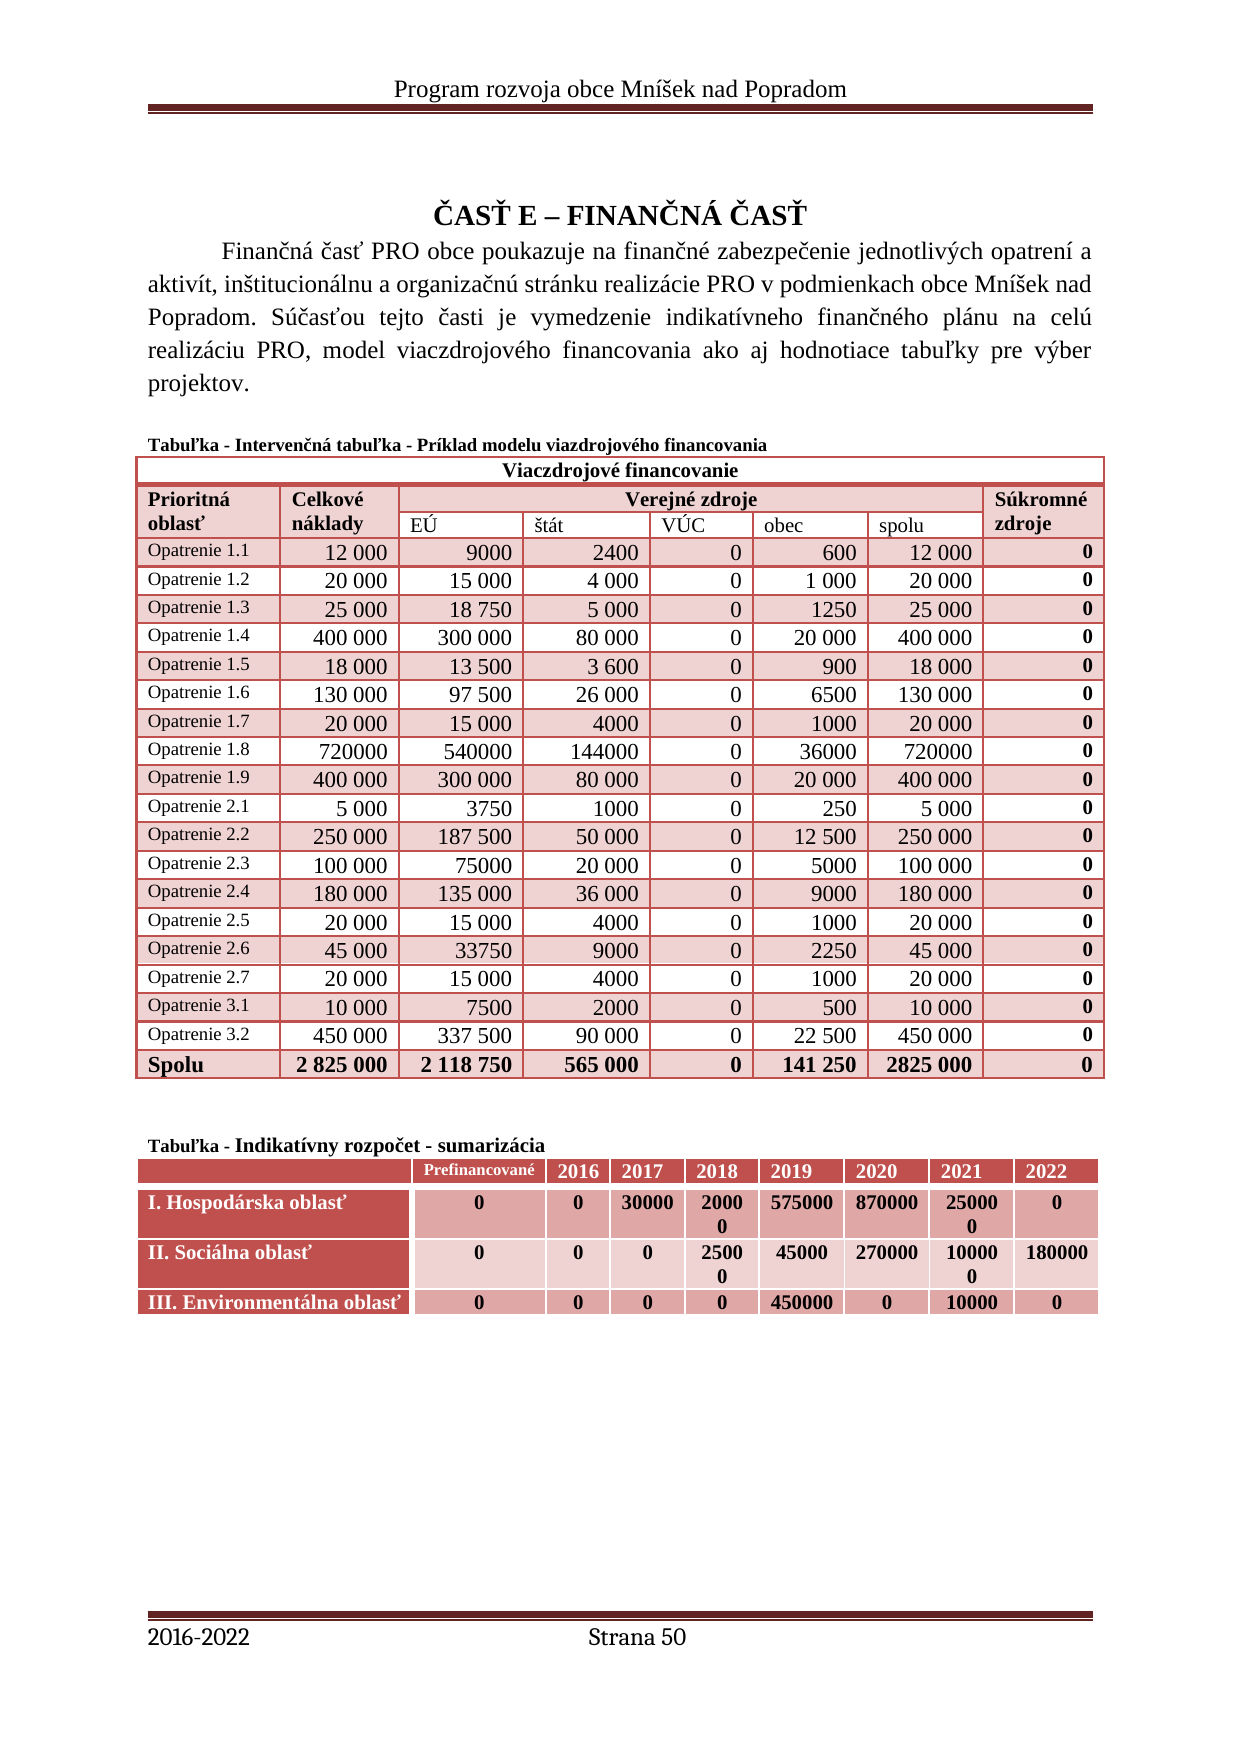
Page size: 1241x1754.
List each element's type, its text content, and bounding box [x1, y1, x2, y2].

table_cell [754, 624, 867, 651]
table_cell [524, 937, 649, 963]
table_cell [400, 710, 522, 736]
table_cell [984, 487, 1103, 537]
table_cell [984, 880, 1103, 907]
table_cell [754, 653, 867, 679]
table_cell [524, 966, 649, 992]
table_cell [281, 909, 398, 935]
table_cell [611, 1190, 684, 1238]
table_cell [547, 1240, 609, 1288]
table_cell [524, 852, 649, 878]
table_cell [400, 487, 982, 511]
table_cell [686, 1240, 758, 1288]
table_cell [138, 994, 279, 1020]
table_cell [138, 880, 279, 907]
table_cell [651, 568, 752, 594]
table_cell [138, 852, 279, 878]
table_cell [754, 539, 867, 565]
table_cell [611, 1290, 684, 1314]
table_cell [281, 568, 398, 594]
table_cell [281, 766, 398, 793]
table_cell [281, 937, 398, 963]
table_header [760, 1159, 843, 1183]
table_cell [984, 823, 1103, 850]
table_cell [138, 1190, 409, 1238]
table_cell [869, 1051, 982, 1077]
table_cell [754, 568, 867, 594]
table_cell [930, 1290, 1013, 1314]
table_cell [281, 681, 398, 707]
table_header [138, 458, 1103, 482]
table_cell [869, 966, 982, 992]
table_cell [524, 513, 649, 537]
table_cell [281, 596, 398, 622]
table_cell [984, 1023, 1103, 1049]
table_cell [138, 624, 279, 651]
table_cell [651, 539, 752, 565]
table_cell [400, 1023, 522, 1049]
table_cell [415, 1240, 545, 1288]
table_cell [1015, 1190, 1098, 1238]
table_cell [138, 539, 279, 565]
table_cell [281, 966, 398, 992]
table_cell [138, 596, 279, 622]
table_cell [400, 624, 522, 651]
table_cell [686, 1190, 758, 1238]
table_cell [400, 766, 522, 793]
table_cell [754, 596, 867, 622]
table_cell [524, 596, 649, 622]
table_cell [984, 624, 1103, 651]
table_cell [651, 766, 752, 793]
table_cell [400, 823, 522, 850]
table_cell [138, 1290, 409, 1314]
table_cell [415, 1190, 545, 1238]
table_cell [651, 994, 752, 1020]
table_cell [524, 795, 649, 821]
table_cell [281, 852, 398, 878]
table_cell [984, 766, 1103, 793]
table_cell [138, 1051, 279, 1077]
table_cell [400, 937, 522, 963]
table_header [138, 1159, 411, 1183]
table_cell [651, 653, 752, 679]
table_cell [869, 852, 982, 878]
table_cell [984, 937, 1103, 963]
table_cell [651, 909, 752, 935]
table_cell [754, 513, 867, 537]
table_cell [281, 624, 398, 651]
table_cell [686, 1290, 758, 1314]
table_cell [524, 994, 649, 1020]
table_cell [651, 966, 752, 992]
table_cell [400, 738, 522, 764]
text Finančná časť PRO obce poukazuje na finančné zabezpečenie jednotlivých opatrení a aktivít, inštitucionálnu a organizačnú stránku realizácie PRO v podmienkach obce Mníšek nad Popradom. Súčasťou tejto časti je vymedzenie indikatívneho finančného plánu na celú realizáciu PRO, model viaczdrojového financovania ako aj hodnotiace tabuľky pre výber projektov. [148, 236, 1093, 397]
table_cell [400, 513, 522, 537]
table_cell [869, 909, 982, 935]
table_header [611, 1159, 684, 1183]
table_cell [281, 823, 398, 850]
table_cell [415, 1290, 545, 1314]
subtitle ČASŤ E – FINANČNÁ ČASŤ [148, 198, 1093, 231]
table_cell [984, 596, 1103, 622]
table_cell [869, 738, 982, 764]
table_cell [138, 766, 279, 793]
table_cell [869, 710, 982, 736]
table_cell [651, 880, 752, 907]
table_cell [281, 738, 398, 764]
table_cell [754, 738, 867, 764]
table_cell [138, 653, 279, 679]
text Tabuľka - Indikatívny rozpočet - sumarizácia [148, 1133, 1093, 1157]
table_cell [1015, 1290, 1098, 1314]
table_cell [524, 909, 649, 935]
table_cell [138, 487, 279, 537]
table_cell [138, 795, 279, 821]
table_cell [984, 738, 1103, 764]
text Tabuľka - Intervenčná tabuľka - Príklad modelu viazdrojového financovania [148, 434, 1093, 456]
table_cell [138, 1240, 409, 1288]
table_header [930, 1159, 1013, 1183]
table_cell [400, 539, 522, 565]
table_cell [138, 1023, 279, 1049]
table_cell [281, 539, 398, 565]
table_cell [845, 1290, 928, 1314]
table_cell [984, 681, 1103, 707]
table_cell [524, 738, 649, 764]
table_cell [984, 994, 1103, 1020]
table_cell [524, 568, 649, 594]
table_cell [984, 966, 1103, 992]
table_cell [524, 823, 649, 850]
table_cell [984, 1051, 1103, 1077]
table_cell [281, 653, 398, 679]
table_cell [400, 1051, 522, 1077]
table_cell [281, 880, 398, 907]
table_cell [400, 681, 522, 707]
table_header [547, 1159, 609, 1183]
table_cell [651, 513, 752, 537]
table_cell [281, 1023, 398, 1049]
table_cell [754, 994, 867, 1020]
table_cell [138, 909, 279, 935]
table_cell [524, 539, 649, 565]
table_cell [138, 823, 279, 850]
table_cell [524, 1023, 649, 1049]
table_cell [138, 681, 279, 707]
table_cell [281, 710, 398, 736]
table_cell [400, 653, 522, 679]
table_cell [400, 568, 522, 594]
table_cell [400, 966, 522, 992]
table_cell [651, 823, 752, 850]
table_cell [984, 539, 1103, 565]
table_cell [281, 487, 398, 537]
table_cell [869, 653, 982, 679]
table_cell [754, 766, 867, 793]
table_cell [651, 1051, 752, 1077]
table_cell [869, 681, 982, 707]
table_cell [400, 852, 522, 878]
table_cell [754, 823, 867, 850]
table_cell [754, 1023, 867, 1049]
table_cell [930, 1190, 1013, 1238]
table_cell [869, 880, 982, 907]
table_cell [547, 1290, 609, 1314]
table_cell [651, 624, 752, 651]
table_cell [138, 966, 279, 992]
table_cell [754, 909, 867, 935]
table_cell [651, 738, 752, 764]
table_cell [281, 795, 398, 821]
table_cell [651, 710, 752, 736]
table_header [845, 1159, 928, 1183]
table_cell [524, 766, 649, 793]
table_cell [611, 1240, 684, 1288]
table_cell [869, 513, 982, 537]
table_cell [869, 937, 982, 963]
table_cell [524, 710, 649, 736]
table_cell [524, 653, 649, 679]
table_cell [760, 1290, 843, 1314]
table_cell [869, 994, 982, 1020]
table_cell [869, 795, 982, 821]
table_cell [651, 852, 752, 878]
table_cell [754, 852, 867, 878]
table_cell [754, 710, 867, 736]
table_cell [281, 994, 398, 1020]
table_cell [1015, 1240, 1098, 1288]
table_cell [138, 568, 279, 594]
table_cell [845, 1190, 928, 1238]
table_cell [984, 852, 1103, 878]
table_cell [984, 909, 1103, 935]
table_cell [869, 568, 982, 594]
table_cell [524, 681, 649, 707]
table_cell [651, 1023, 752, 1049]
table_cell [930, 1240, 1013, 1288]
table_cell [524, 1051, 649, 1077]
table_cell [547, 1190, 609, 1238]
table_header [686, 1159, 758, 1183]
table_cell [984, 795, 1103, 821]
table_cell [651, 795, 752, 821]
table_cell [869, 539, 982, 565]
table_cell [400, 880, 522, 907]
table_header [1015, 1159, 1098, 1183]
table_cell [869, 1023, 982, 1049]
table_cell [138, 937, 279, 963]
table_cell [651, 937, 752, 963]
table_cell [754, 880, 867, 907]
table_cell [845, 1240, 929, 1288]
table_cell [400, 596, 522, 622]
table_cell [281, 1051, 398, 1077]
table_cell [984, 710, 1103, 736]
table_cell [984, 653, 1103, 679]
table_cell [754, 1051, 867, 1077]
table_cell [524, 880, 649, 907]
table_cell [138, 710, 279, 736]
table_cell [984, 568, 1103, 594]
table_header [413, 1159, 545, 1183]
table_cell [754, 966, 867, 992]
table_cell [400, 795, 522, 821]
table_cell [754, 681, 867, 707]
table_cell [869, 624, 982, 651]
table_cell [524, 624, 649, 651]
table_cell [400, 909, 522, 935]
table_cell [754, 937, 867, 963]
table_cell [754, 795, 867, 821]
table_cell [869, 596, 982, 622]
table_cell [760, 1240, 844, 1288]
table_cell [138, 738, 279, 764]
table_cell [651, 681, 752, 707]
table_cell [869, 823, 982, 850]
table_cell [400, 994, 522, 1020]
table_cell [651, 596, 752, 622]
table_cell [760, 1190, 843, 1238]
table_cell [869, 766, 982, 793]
